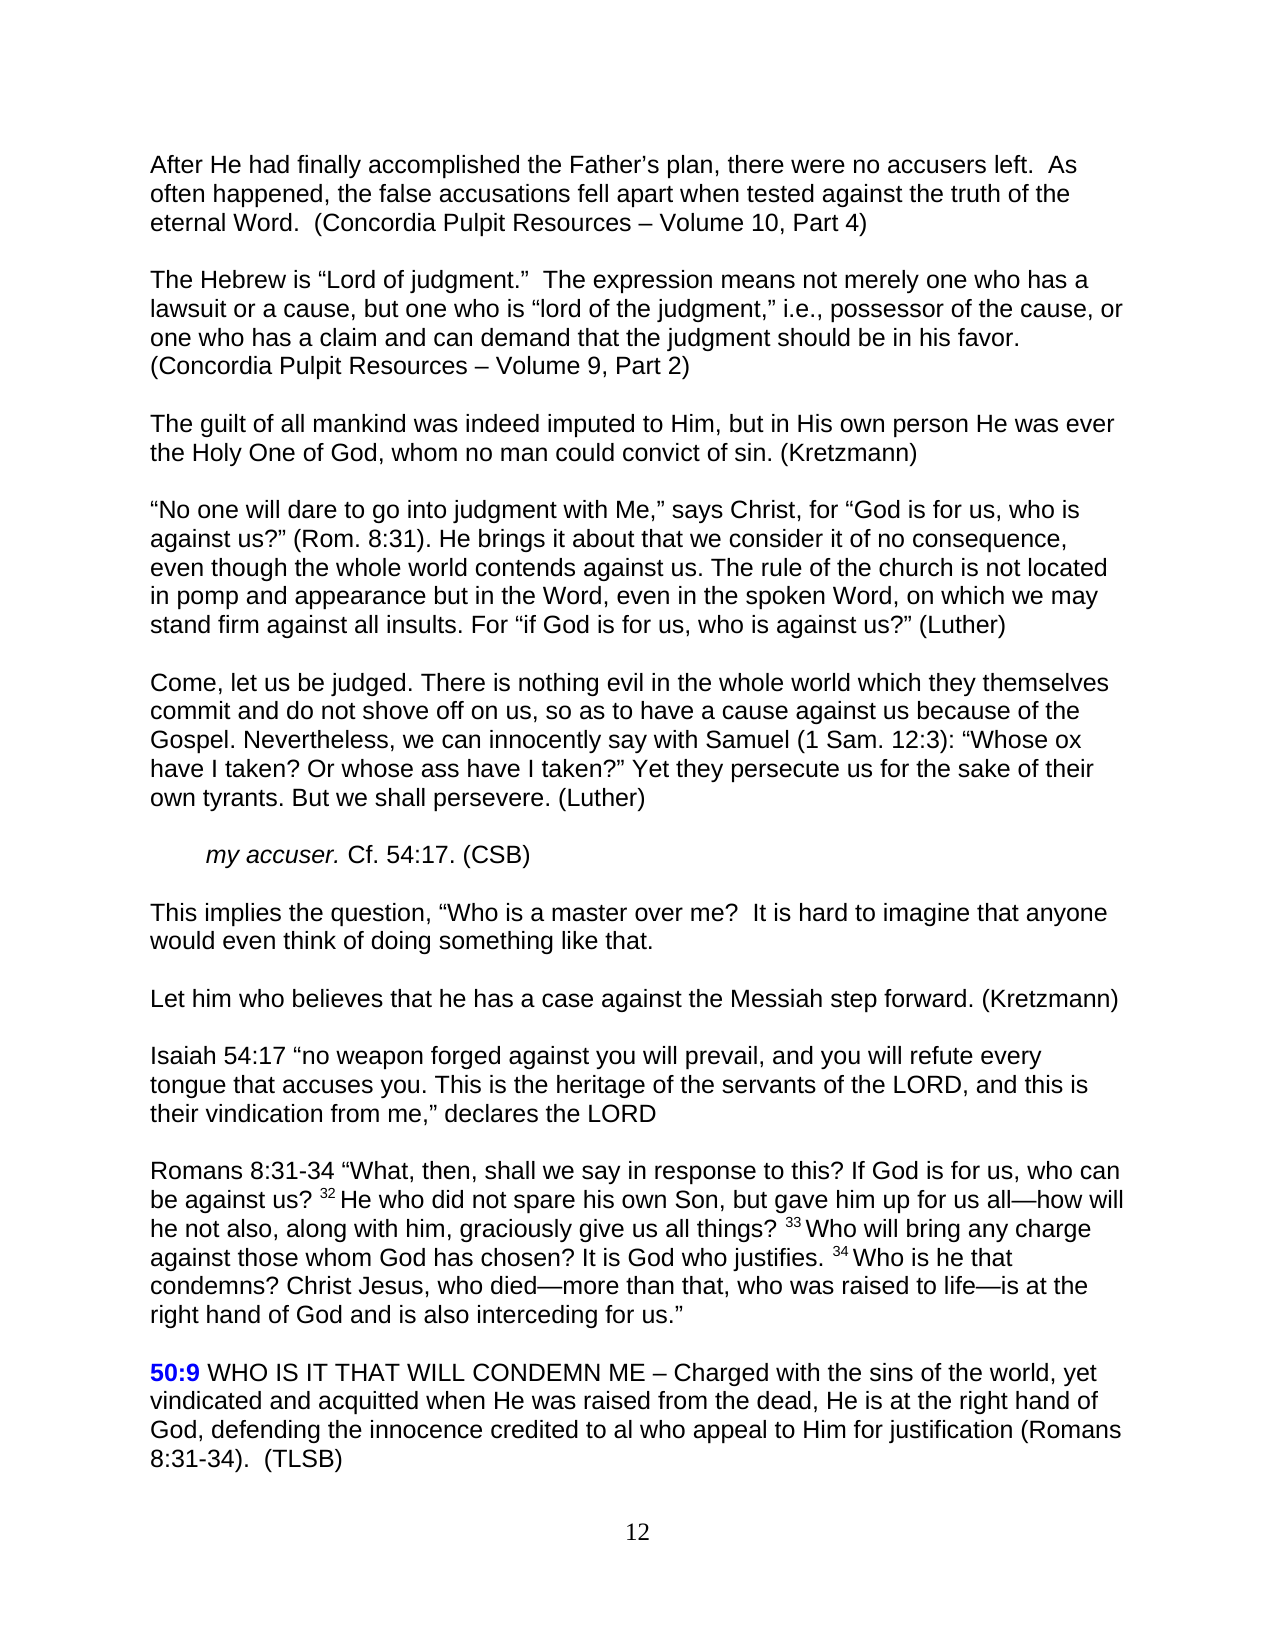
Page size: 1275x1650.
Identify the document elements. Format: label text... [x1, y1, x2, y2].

text “No one will dare to go into judgment with Me,” says Christ, for “God is for us, who is against us?” (Rom. ). He brings it about that we consider it of no consequence, even though the whole world contends against us. The rule of the church is not located in pomp and appearance but in the Word, even in the spoken Word, on which we may stand firm against all insults. For “if God is for us, who is against us?” (Luther) [150, 495, 1125, 639]
text The Hebrew is “Lord of judgment.” The expression means not merely one who has a lawsuit or a cause, but one who is “lord of the judgment,” i.e., possessor of the cause, or one who has a claim and can demand that the judgment should be in his favor. (Concordia Pulpit Resources – Volume 9, Part 2) [150, 265, 1125, 380]
text my accuser. Cf. 54:17. (CSB) [150, 840, 1125, 869]
text After He had finally accomplished the Father’s plan, there were no accusers left. As often happened, the false accusations fell apart when tested against the truth of the eternal Word. (Concordia Pulpit Resources – Volume 10, Part 4) [150, 150, 1125, 236]
text Romans 8:31-34 “What, then, shall we say in response to this? If God is for us, who can be against us? ﻿32﻿ He who did not spare his own Son, but gave him up for us all—how will he not also, along with him, graciously give us all things? ﻿33﻿ Who will bring any charge against those whom God has chosen? It is God who justifies. ﻿34﻿ Who is he that condemns? Christ Jesus, who died—more than that, who was raised to life—is at the right hand of God and is also interceding for us.” [150, 1156, 1125, 1329]
text This implies the question, “Who is a master over me? It is hard to imagine that anyone would even think of doing something like that. [150, 897, 1125, 955]
text The guilt of all mankind was indeed imputed to Him, but in His own person He was ever the Holy One of God, whom no man could convict of sin. (Kretzmann) [150, 409, 1125, 466]
text 50:9 WHO IS IT THAT WILL CONDEMN ME – Charged with the sins of the world, yet vindicated and acquitted when He was raised from the dead, He is at the right hand of God, defending the innocence credited to al who appeal to Him for justification (Romans 8:31-34). (TLSB) [150, 1357, 1125, 1472]
text Come, let us be judged. There is nothing evil in the whole world which they themselves commit and do not shove off on us, so as to have a cause against us because of the Gospel. Nevertheless, we can innocently say with Samuel (1 Sam. 12:3): “Whose ox have I taken? Or whose ass have I taken?” Yet they persecute us for the sake of their own tyrants. But we shall persevere. (Luther) [150, 667, 1125, 811]
text Let him who believes that he has a case against the Messiah step forward. (Kretzmann) [150, 984, 1125, 1012]
text Isaiah 54:17 “﻿no weapon forged against you will prevail, and you will refute every tongue that accuses you. This is the heritage of the servants of the LORD, and this is their vindication from me,” declares the LORD [150, 1041, 1125, 1127]
